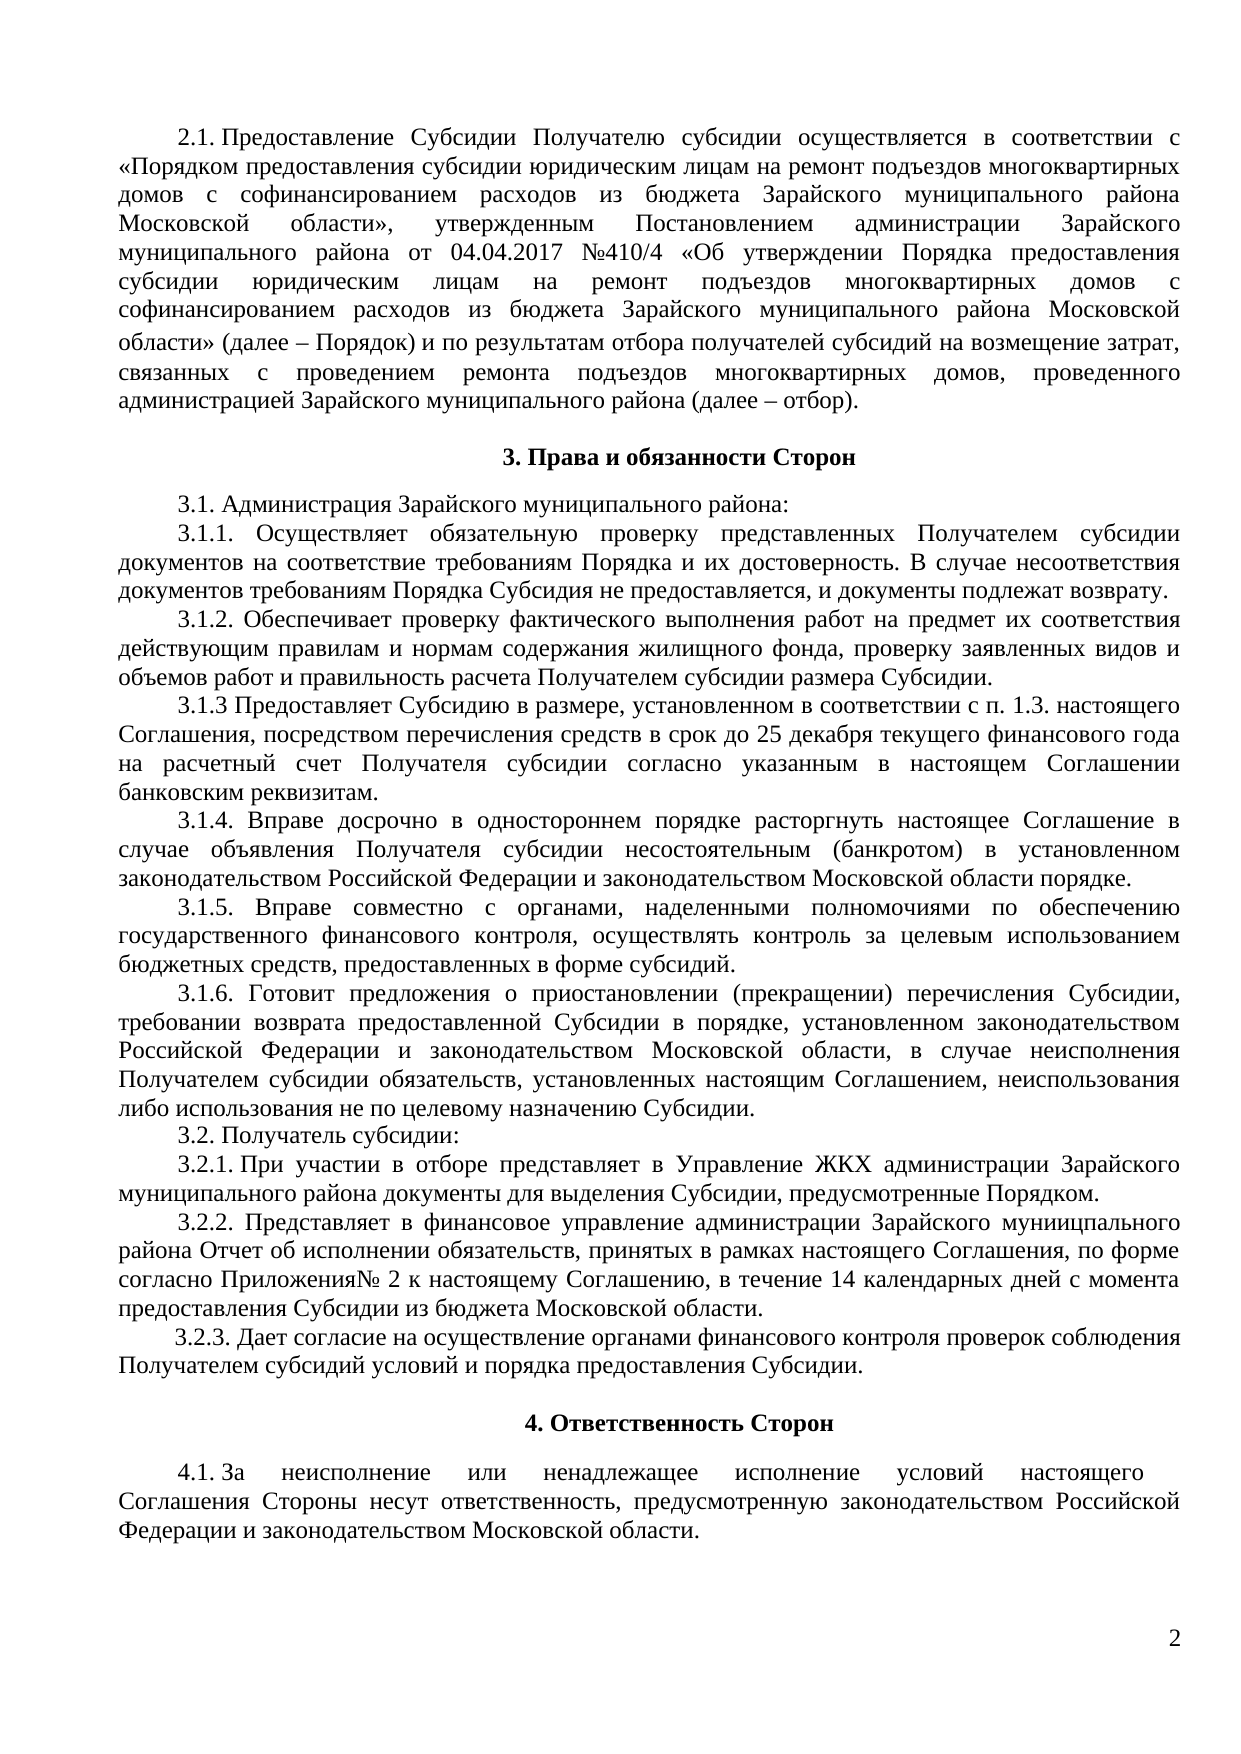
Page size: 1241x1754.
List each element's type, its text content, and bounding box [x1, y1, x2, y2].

text 3.1.2. Обеспечивает проверку фактического выполнения работ на предмет их соответствия действующим правилам и нормам содержания жилищного фонда, проверку заявленных видов и объемов работ и правильность расчета Получателем субсидии размера Субсидии. [118, 604, 1181, 691]
text 3.1.4. Вправе досрочно в одностороннем порядке расторгнуть настоящее Соглашение в случае объявления Получателя субсидии несостоятельным (банкротом) в установленном законодательством Российской Федерации и законодательством Московской области порядке. [118, 806, 1181, 892]
text 3. Права и обязанности Сторон [118, 443, 1181, 471]
text 3.1.5. Вправе совместно с органами, наделенными полномочиями по обеспечению государственного финансового контроля, осуществлять контроль за целевым использованием бюджетных средств, предоставленных в форме субсидий. [118, 892, 1181, 978]
text 3.1.6. Готовит предложения о приостановлении (прекращении) перечисления Субсидии, требовании возврата предоставленной Субсидии в порядке, установленном законодательством Российской Федерации и законодательством Московской области, в случае неисполнения Получателем субсидии обязательств, установленных настоящим Соглашением, неиспользования либо использования не по целевому назначению Субсидии. [118, 978, 1181, 1122]
text 2.1. Предоставление Субсидии Получателю субсидии осуществляется в соответствии с «Порядком предоставления субсидии юридическим лицам на ремонт подъездов многоквартирных домов с софинансированием расходов из бюджета Зарайского муниципального района Московской области», утвержденным Постановлением администрации Зарайского муниципального района от 04.04.2017 №410/4 «Об утверждении Порядка предоставления субсидии юридическим лицам на ремонт подъездов многоквартирных домов с софинансированием расходов из бюджета Зарайского муниципального района Московской области» (далее – Порядок) и по результатам отбора получателей субсидий на возмещение затрат, связанных с проведением ремонта подъездов многоквартирных домов, проведенного администрацией Зарайского муниципального района (далее – отбор). [118, 122, 1181, 414]
text 4. Ответственность Сторон [118, 1408, 1181, 1437]
text 3.1. Администрация Зарайского муниципального района: [118, 490, 1181, 518]
text 3.1.1. Осуществляет обязательную проверку представленных Получателем субсидии документов на соответствие требованиям Порядка и их достоверность. В случае несоответствия документов требованиям Порядка Субсидия не предоставляется, и документы подлежат возврату. [118, 518, 1181, 604]
text 3.1.3 Предоставляет Субсидию в размере, установленном в соответствии с п. 1.3. настоящего Соглашения, посредством перечисления средств в срок до 25 декабря текущего финансового года на расчетный счет Получателя субсидии согласно указанным в настоящем Соглашении банковским реквизитам. [118, 691, 1181, 806]
text 3.2. Получатель субсидии: [118, 1122, 1181, 1149]
text 3.2.3. Дает согласие на осуществление органами финансового контроля проверок соблюдения Получателем субсидий условий и порядка предоставления Субсидии. [118, 1322, 1181, 1379]
text 3.2.1. При участии в отборе представляет в Управление ЖКХ администрации Зарайского муниципального района документы для выделения Субсидии, предусмотренные Порядком. [118, 1149, 1181, 1207]
text 4.1. За неисполнение или ненадлежащее исполнение условий настоящего Соглашения Стороны несут ответственность, предусмотренную законодательством Российской Федерации и законодательством Московской области. [118, 1457, 1181, 1544]
text 3.2.2. Представляет в финансовое управление администрации Зарайского муниицпального района Отчет об исполнении обязательств, принятых в рамках настоящего Соглашения, по форме согласно Приложения№ 2 к настоящему Соглашению, в течение 14 календарных дней с момента предоставления Субсидии из бюджета Московской области. [118, 1207, 1181, 1322]
